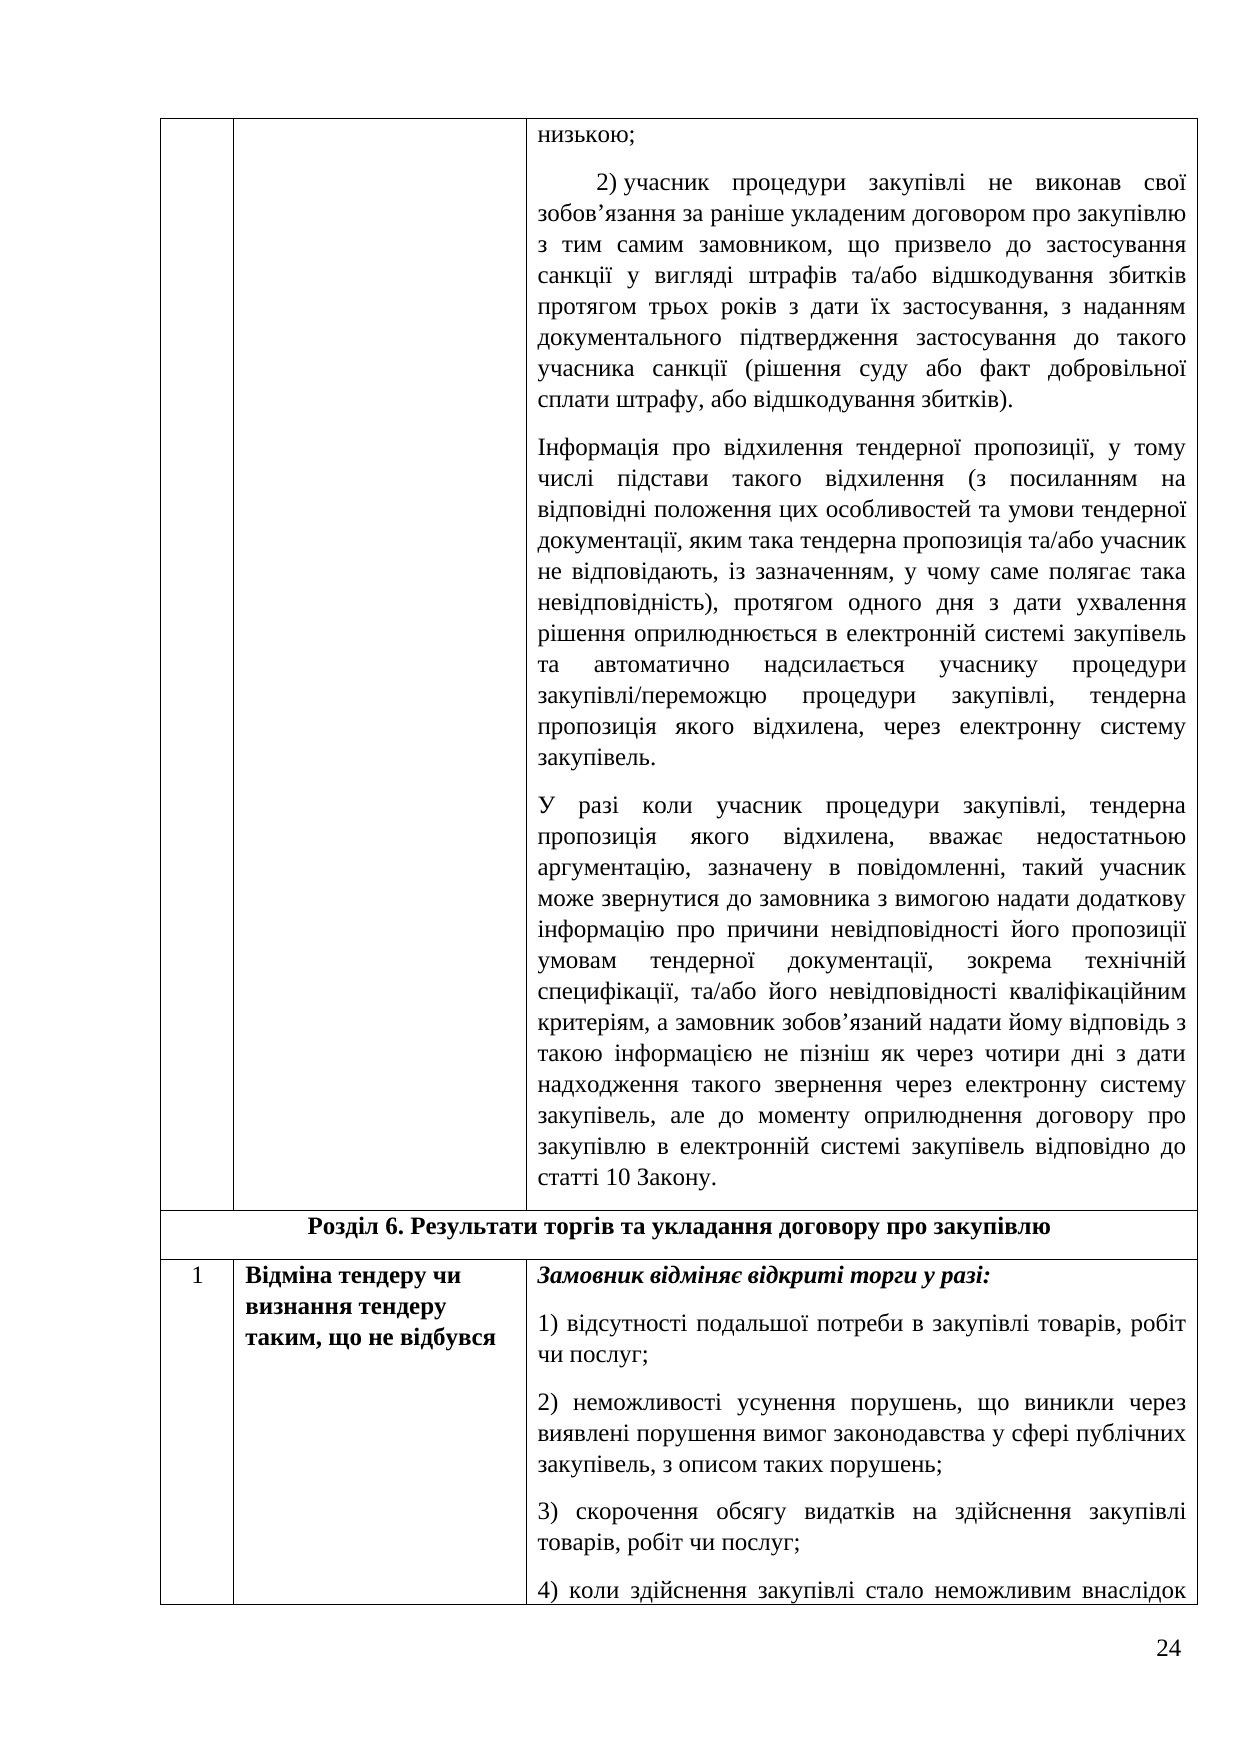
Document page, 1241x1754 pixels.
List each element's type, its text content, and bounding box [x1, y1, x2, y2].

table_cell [527, 1260, 1197, 1604]
table_cell Розділ 6. Результати торгів та укладання договору про закупівлю [161, 1211, 1197, 1259]
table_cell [234, 119, 526, 1210]
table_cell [234, 1260, 526, 1604]
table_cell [527, 119, 1197, 1210]
table_cell 3 [161, 119, 233, 1210]
table_cell 1 [161, 1260, 233, 1604]
